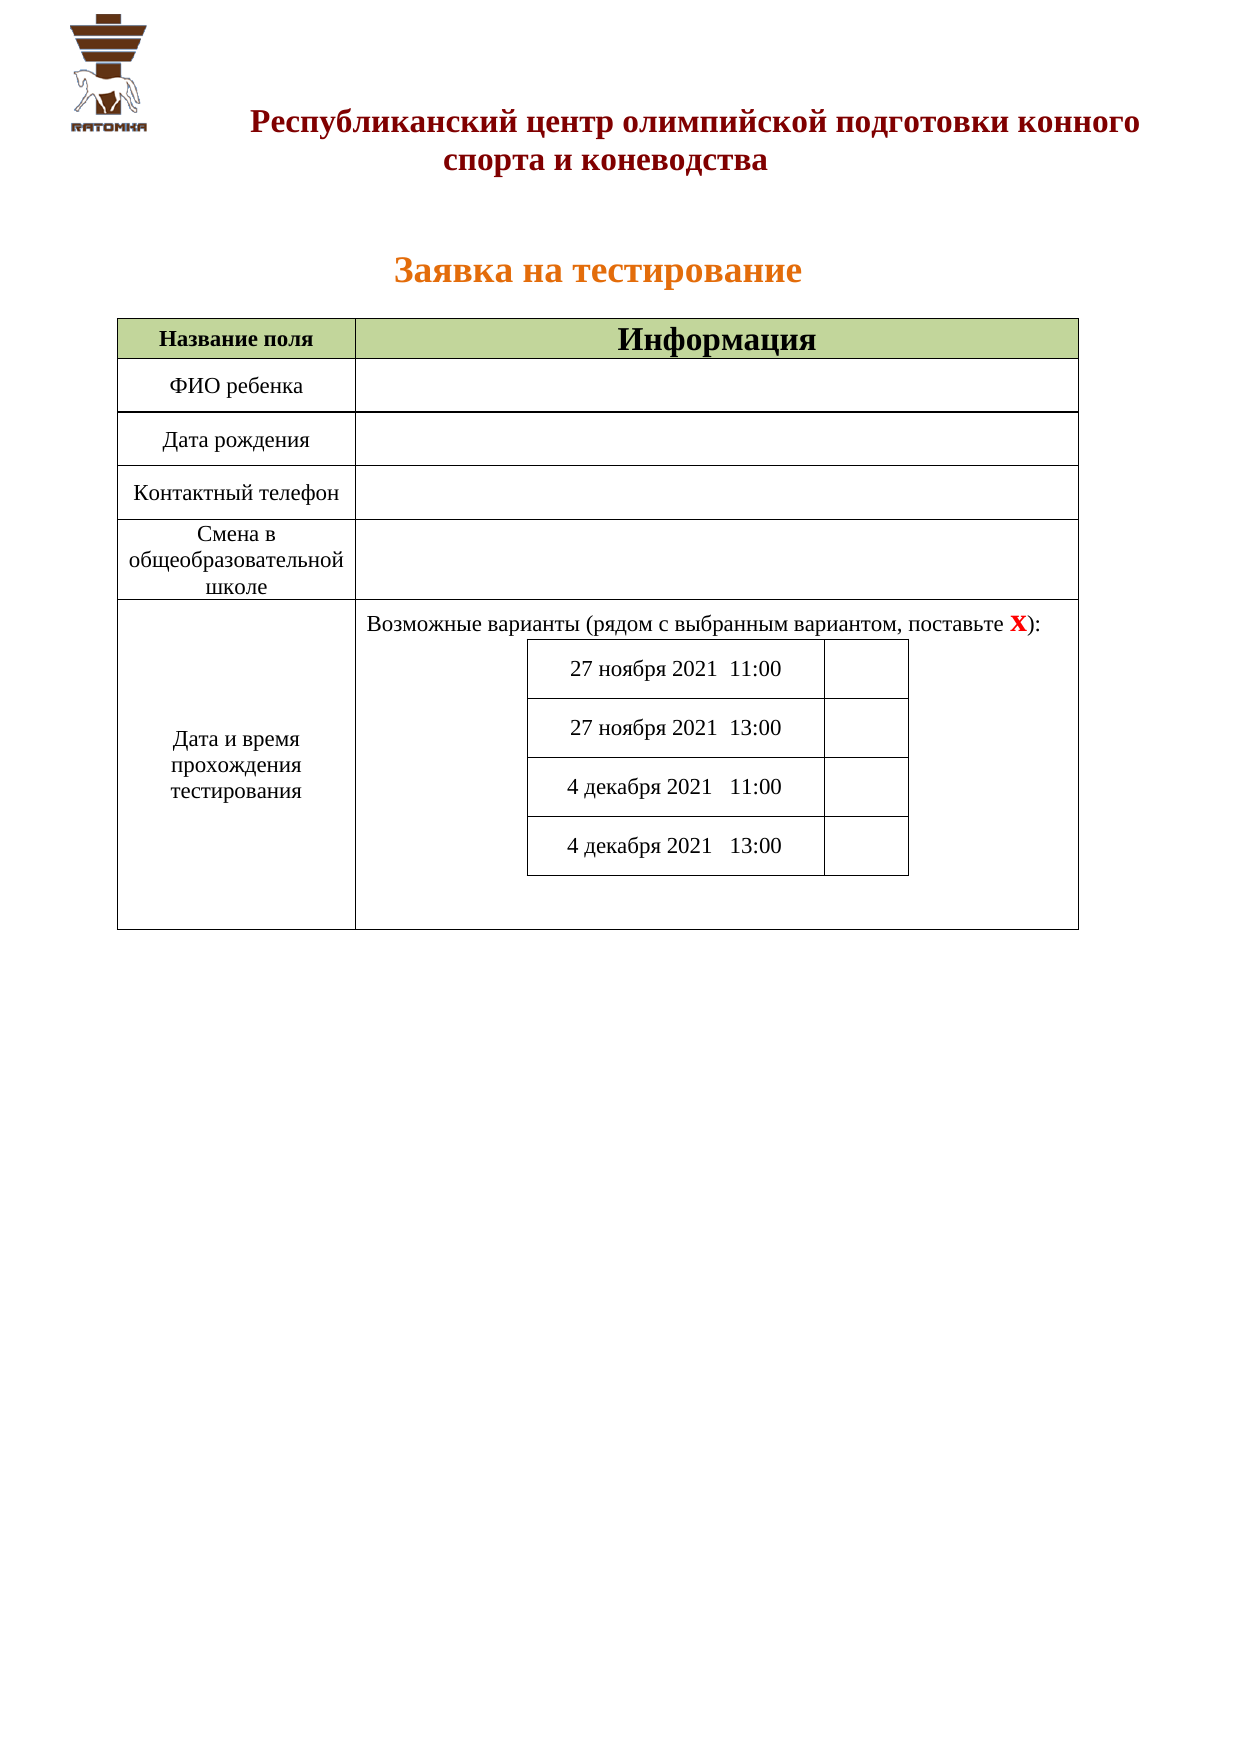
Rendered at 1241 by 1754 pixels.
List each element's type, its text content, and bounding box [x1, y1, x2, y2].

table_cell Дата и время прохождения тестирования [118, 600, 355, 928]
table_cell [356, 359, 1078, 411]
table_cell ФИО ребенка [118, 359, 355, 411]
table_cell Смена в общеобразовательной школе [118, 520, 355, 599]
table_header Название поля [118, 319, 355, 358]
table_cell Возможные варианты (рядом с выбранным вариантом, поставьте x): [356, 600, 1078, 928]
table_cell [356, 466, 1078, 519]
table_cell Дата рождения [118, 413, 355, 465]
text Заявка на тестирование [44, 248, 1152, 291]
table_cell [356, 413, 1078, 465]
table_cell Контактный телефон [118, 466, 355, 519]
table_cell [356, 520, 1078, 599]
picture [70, 14, 147, 132]
table_header Информация [356, 319, 1078, 358]
